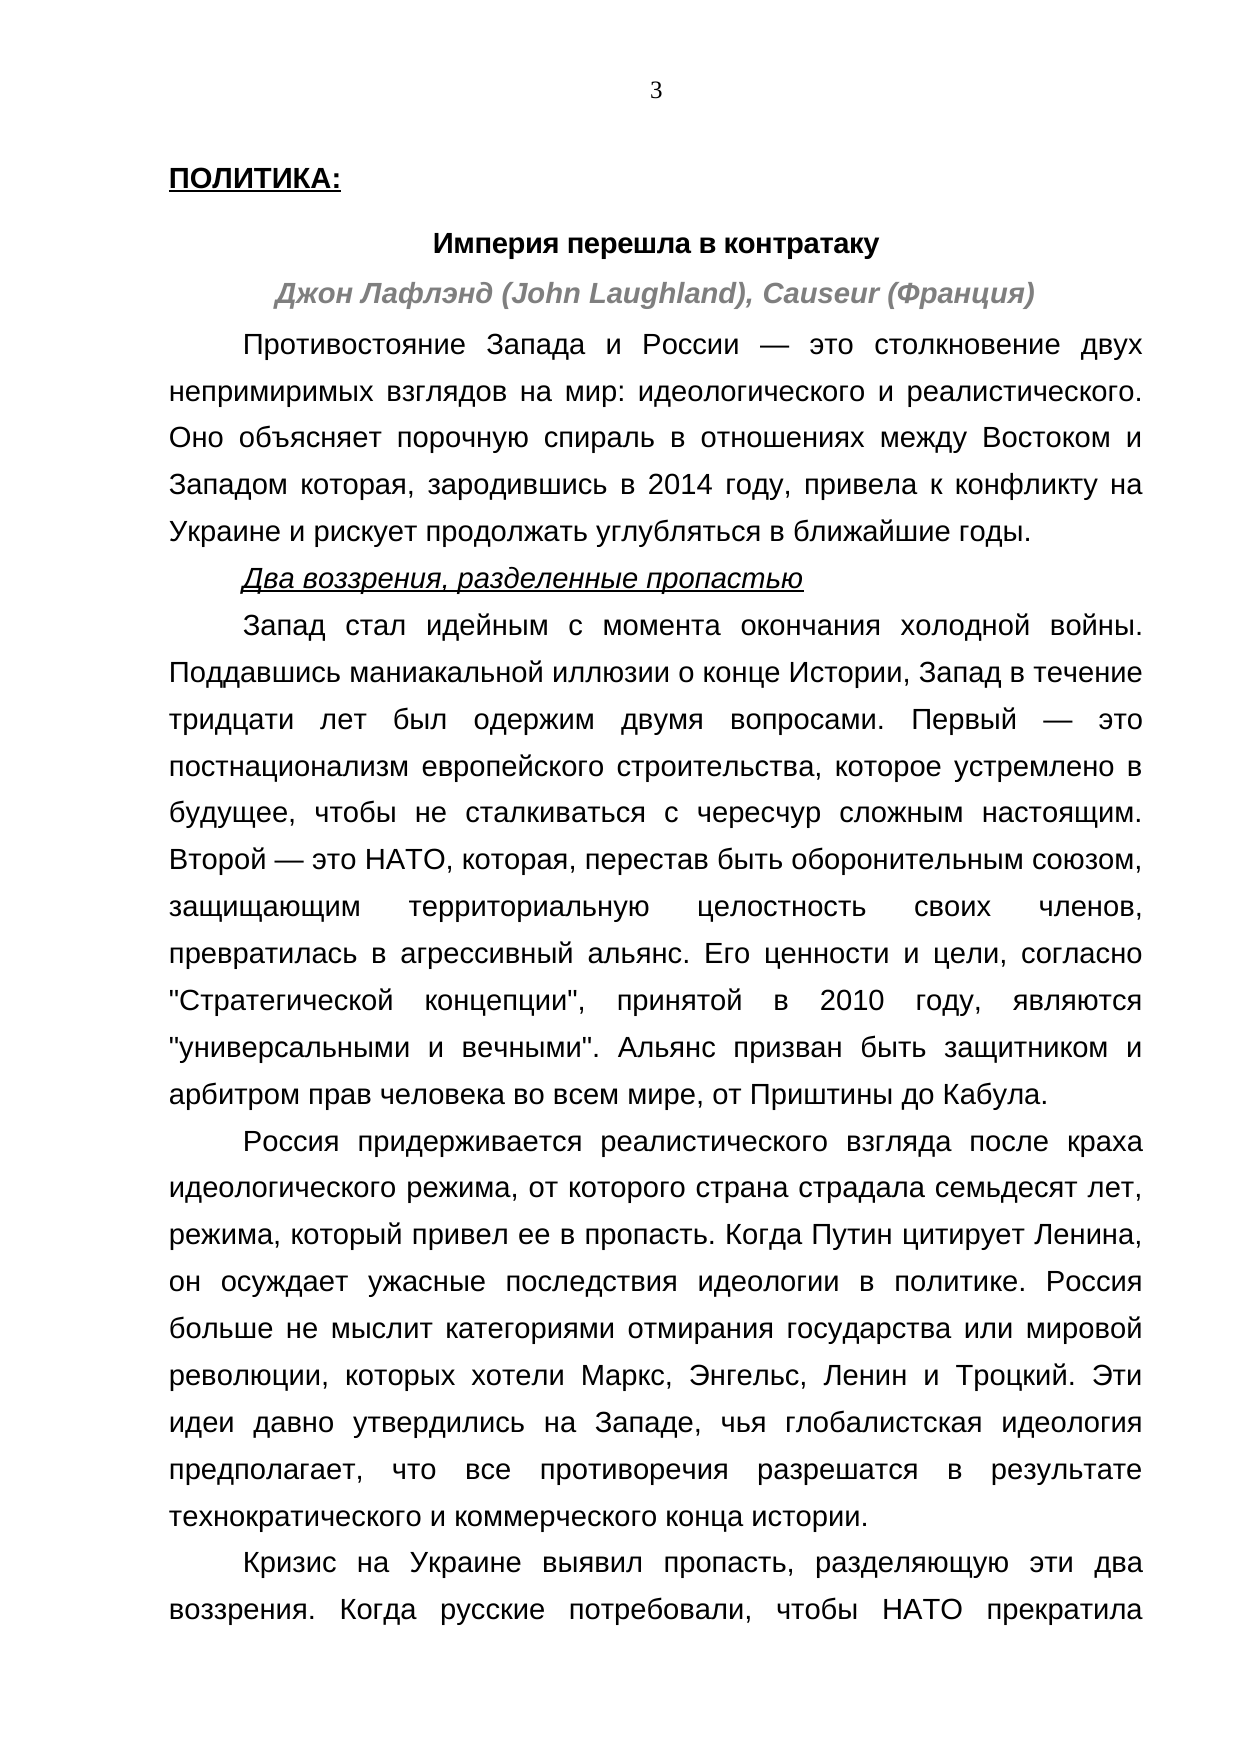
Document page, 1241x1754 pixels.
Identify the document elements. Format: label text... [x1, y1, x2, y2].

text Империя перешла в контратаку [169, 226, 1144, 259]
text Противостояние Запада и России — это столкновение двух непримиримых взглядов на мир: идеологического и реалистического. Оно объясняет порочную спираль в отношениях между Востоком и Западом которая, зародившись в 2014 году, привела к конфликту на Украине и рискует продолжать углубляться в ближайшие годы. [169, 327, 1144, 548]
text Запад стал идейным с момента окончания холодной войны. Поддавшись маниакальной иллюзии о конце Истории, Запад в течение тридцати лет был одержим двумя вопросами. Первый — это постнационализм европейского строительства, которое устремлено в будущее, чтобы не сталкиваться с чересчур сложным настоящим. Второй — это НАТО, которая, перестав быть оборонительным союзом, защищающим территориальную целостность своих членов, превратилась в агрессивный альянс. Его ценности и цели, согласно "Стратегической концепции", принятой в 2010 году, являются "универсальными и вечными". Альянс призван быть защитником и арбитром прав человека во всем мире, от Приштины до Кабула. [169, 608, 1144, 1110]
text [169, 1545, 1144, 1626]
text ПОЛИТИКА: [169, 161, 1144, 195]
text Джон Лафлэнд (John Laughland), Causeur (Франция) [169, 276, 1144, 310]
text Россия придерживается реалистического взгляда после краха идеологического режима, от которого страна страдала семьдесят лет, режима, который привел ее в пропасть. Когда Путин цитирует Ленина, он осуждает ужасные последствия идеологии в политике. Россия больше не мыслит категориями отмирания государства или мировой революции, которых хотели Маркс, Энгельс, Ленин и Троцкий. Эти идеи давно утвердились на Западе, чья глобалистская идеология предполагает, что все противоречия разрешатся в результате технократического и коммерческого конца истории. [169, 1123, 1144, 1532]
text Два воззрения, разделенные пропастью [169, 561, 1144, 594]
